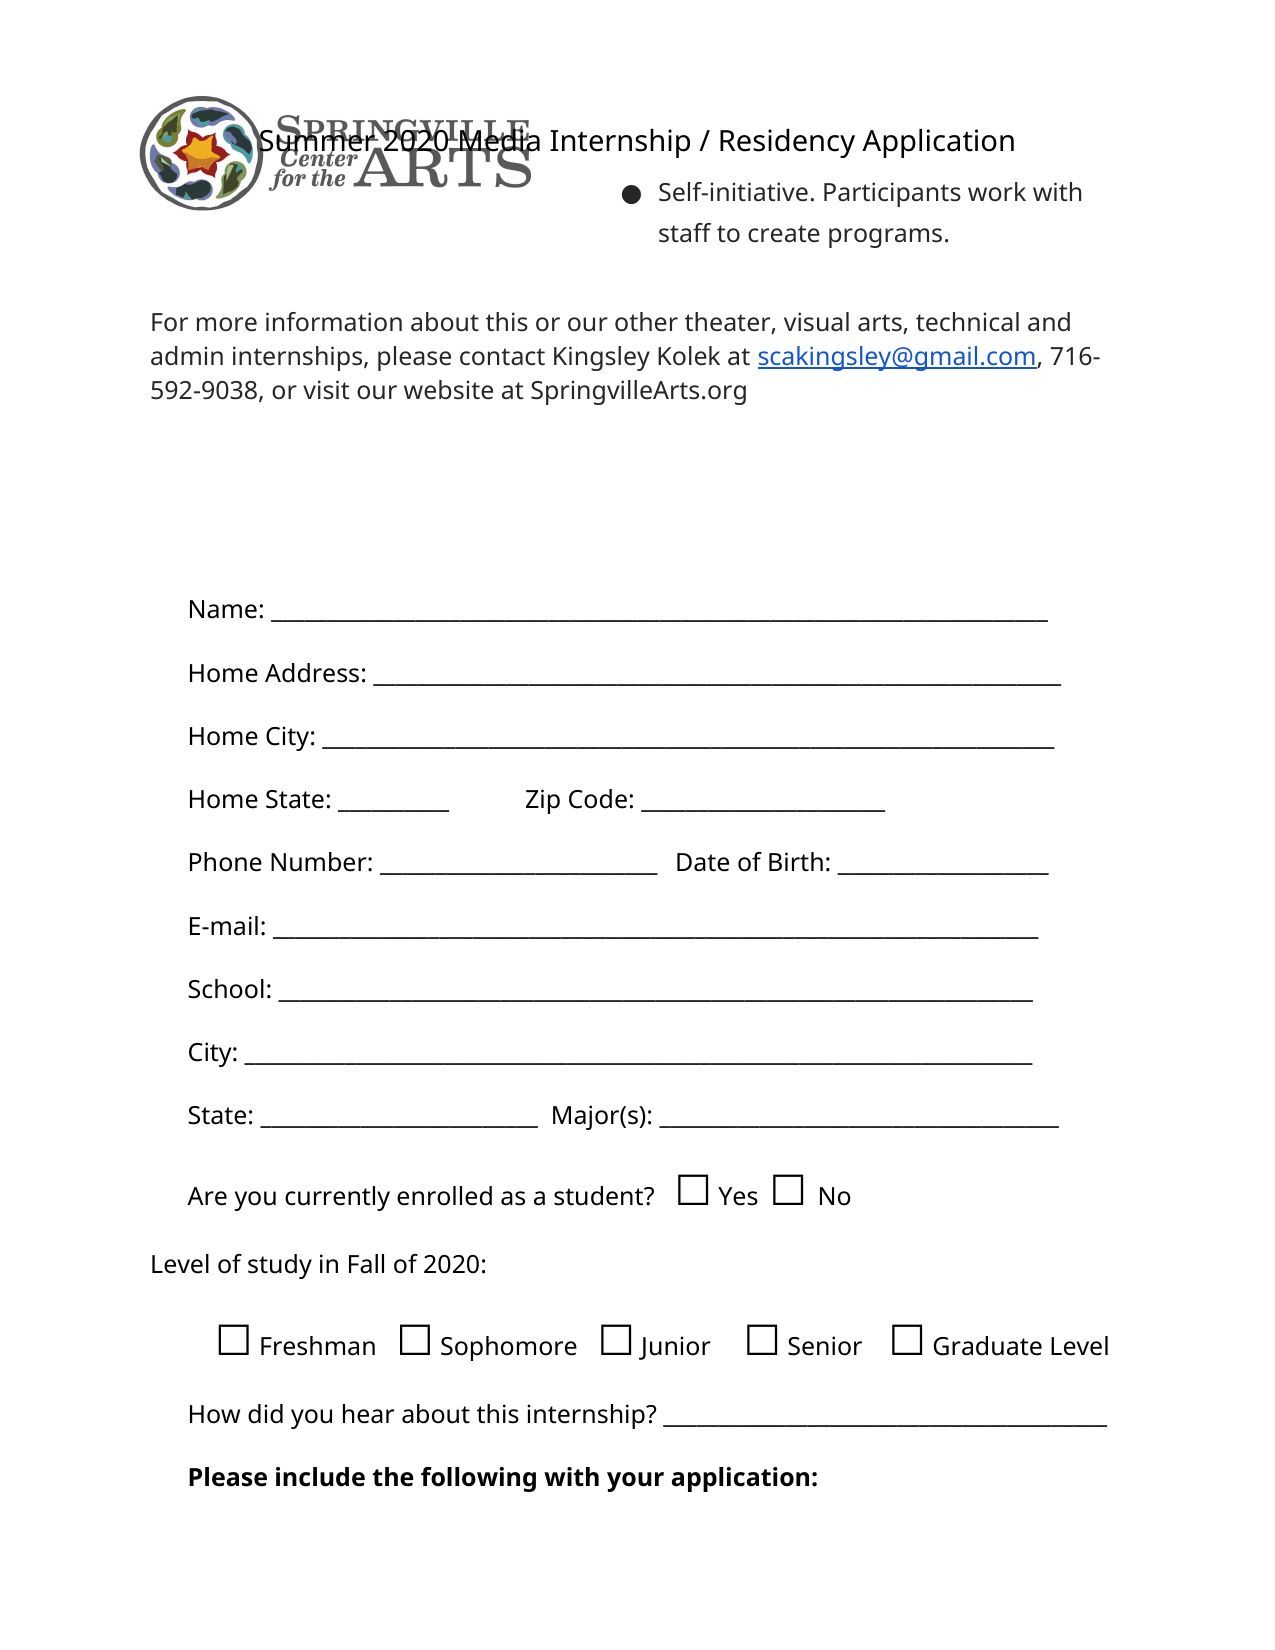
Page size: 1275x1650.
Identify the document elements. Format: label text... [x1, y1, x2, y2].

text Please include the following with your application: [187, 1459, 1125, 1493]
text Home City: __________________________________________________________________ [187, 718, 1125, 753]
text For more information about this or our other theater, visual arts, technical and admin internships, please contact Kingsley Kolek at scakingsley@gmail.com, 716-592-9038, or visit our website at SpringvilleArts.org [150, 304, 1125, 407]
text E-mail: _____________________________________________________________________ [187, 908, 1125, 942]
text State: _________________________ Major(s): ____________________________________ [187, 1098, 1125, 1132]
text School: ____________________________________________________________________ [187, 971, 1125, 1006]
text Phone Number: _________________________ Date of Birth: ___________________ [187, 845, 1125, 879]
text Are you currently enrolled as a student? ☐ Yes ☐ No [187, 1161, 1125, 1218]
text City: _______________________________________________________________________ [187, 1035, 1125, 1069]
text ☐ Freshman ☐ Sophomore ☐ Junior ☐ Senior ☐ Graduate Level [150, 1310, 1125, 1367]
list Self-initiative. Participants work with staff to create programs. [150, 164, 1125, 249]
text Home Address: ______________________________________________________________ [187, 655, 1125, 689]
picture [132, 75, 546, 225]
text Home State: __________ Zip Code: ______________________ [187, 782, 1125, 816]
text Level of study in Fall of 2020: [150, 1247, 1125, 1281]
text Name: ______________________________________________________________________ [187, 592, 1125, 626]
text How did you hear about this internship? ________________________________________ [187, 1396, 1125, 1430]
